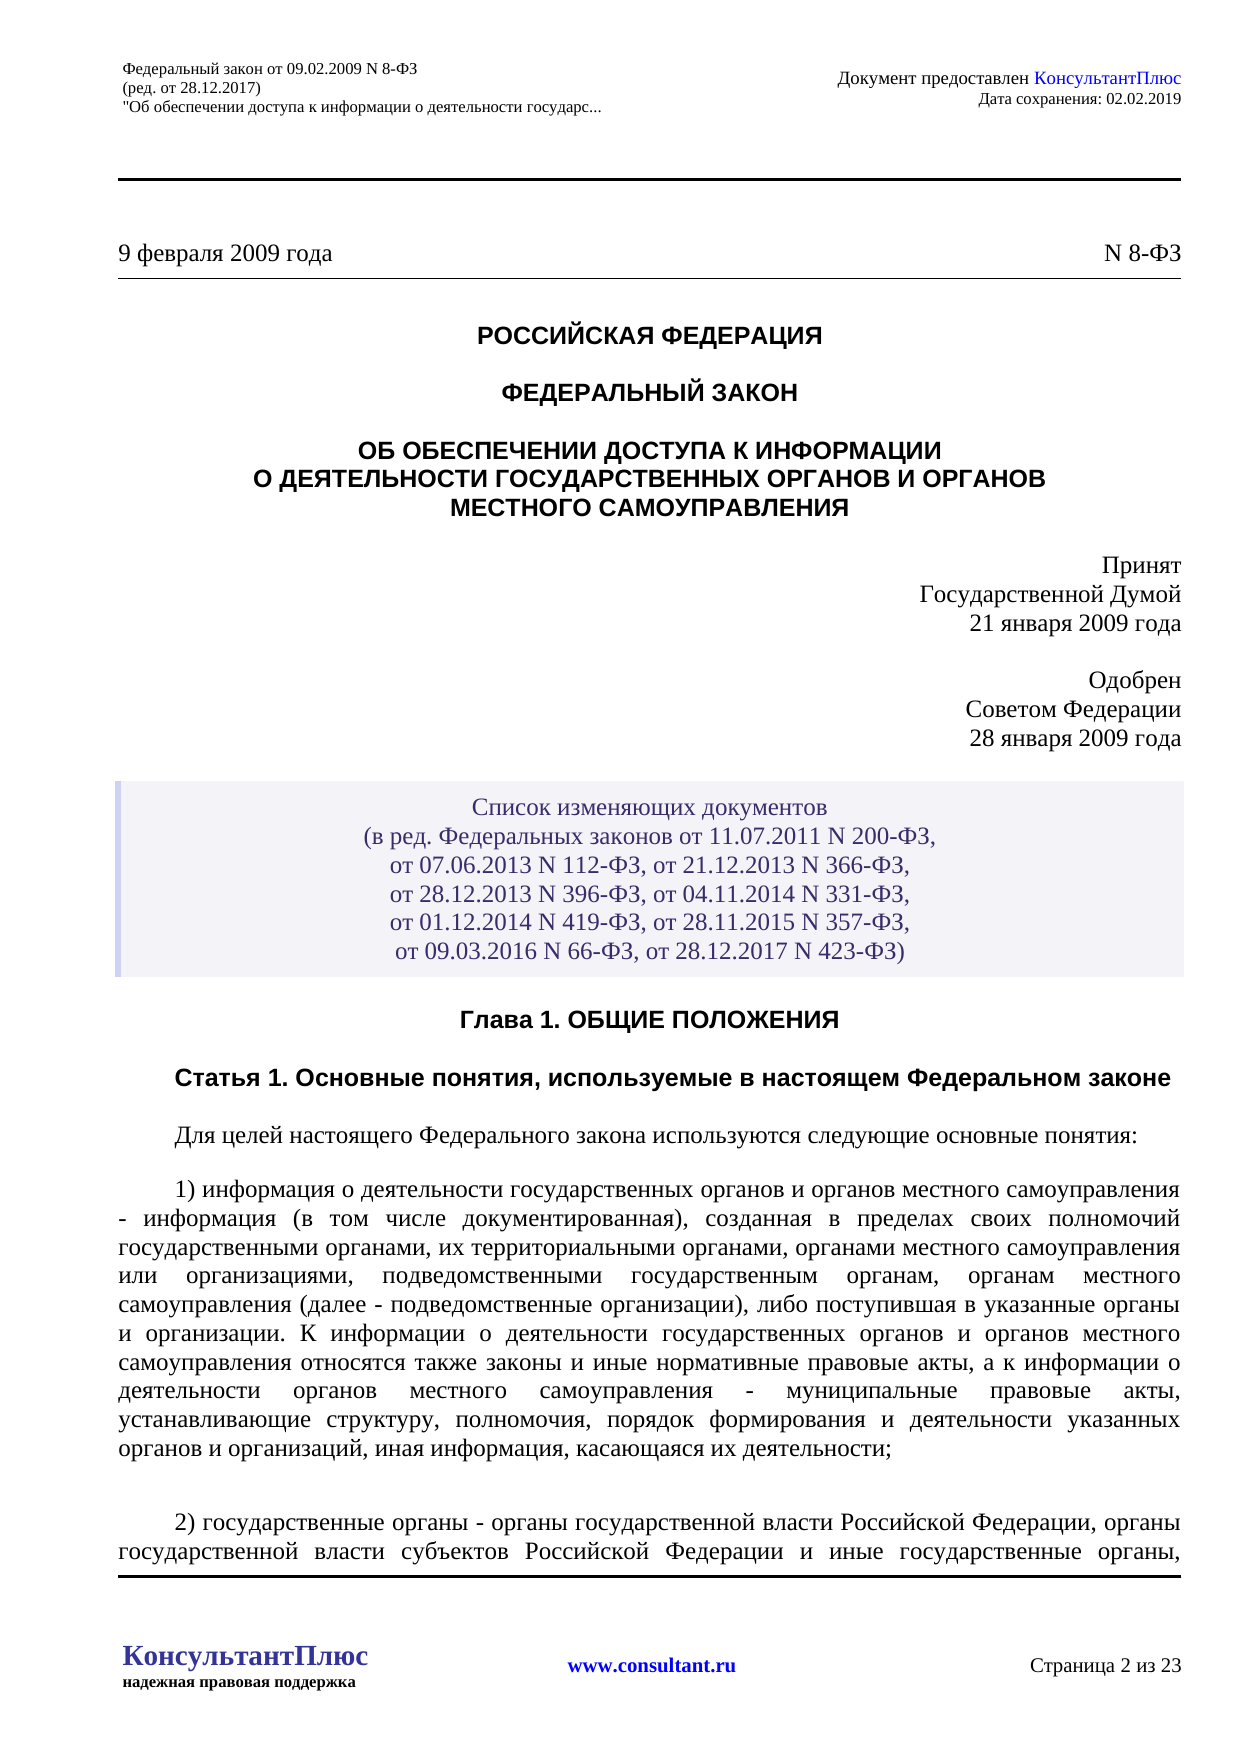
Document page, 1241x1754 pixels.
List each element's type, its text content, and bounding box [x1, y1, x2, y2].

text Одобрен [118, 666, 1181, 694]
text 28 января 2009 года [118, 723, 1181, 752]
table_header Список изменяющих документов (в ред. Федеральных законов от 11.07.2011 N 200-ФЗ, от 07.06.2013 N 112-ФЗ, от 21.12.2013 N 366-ФЗ, от 28.12.2013 N 396-ФЗ, от 04.11.2014 N 331-ФЗ, от 01.12.2014 N 419-ФЗ, от 28.11.2015 N 357-ФЗ, от 09.03.2016 N 66-ФЗ, от 28.12.2017 N 423-ФЗ) [121, 781, 1178, 977]
text 21 января 2009 года [118, 608, 1181, 637]
text 1) информация о деятельности государственных органов и органов местного самоуправления - информация (в том числе документированная), созданная в пределах своих полномочий государственными органами, их территориальными органами, органами местного самоуправления или организациями, подведомственными государственным органам, органам местного самоуправления (далее - подведомственные организации), либо поступившая в указанные органы и организации. К информации о деятельности государственных органов и органов местного самоуправления относятся также законы и иные нормативные правовые акты, а к информации о деятельности органов местного самоуправления - муниципальные правовые акты, устанавливающие структуру, полномочия, порядок формирования и деятельности указанных органов и организаций, иная информация, касающаяся их деятельности; [118, 1174, 1181, 1462]
table_header 9 февраля 2009 года [118, 238, 649, 267]
table_header N 8-ФЗ [650, 238, 1181, 267]
title Статья 1. Основные понятия, используемые в настоящем Федеральном законе [118, 1063, 1181, 1092]
text Принят [118, 551, 1181, 579]
title Глава 1. ОБЩИЕ ПОЛОЖЕНИЯ [118, 1005, 1181, 1034]
text Советом Федерации [118, 694, 1181, 723]
title ФЕДЕРАЛЬНЫЙ ЗАКОН [118, 378, 1181, 407]
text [118, 1507, 1181, 1565]
title МЕСТНОГО САМОУПРАВЛЕНИЯ [118, 493, 1181, 522]
title О ДЕЯТЕЛЬНОСТИ ГОСУДАРСТВЕННЫХ ОРГАНОВ И ОРГАНОВ [118, 464, 1181, 493]
text Для целей настоящего Федерального закона используются следующие основные понятия: [118, 1120, 1181, 1149]
title ОБ ОБЕСПЕЧЕНИИ ДОСТУПА К ИНФОРМАЦИИ [118, 436, 1181, 464]
text Государственной Думой [118, 579, 1181, 608]
title РОССИЙСКАЯ ФЕДЕРАЦИЯ [118, 321, 1181, 349]
